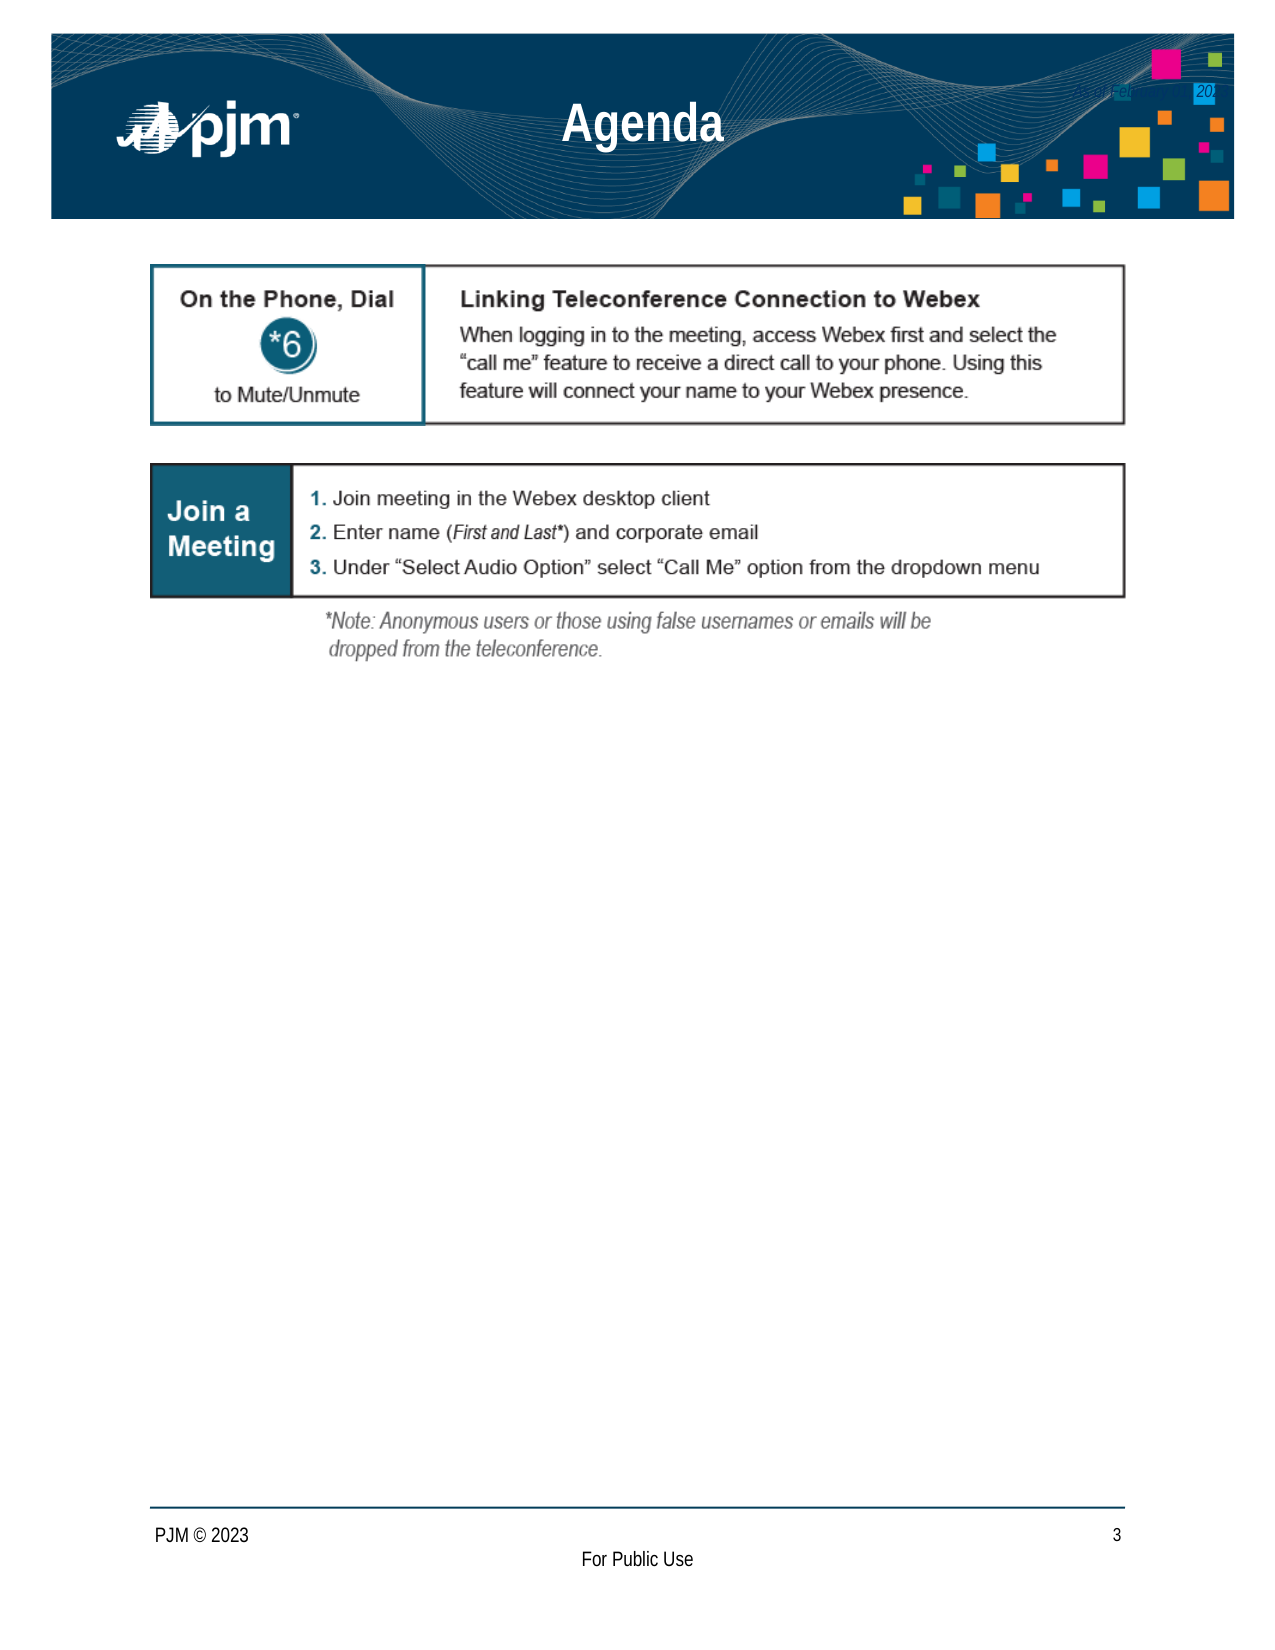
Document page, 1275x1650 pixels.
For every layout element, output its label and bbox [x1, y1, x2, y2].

picture [150, 264, 1126, 426]
picture [51, 32, 1235, 219]
picture [150, 463, 1126, 665]
